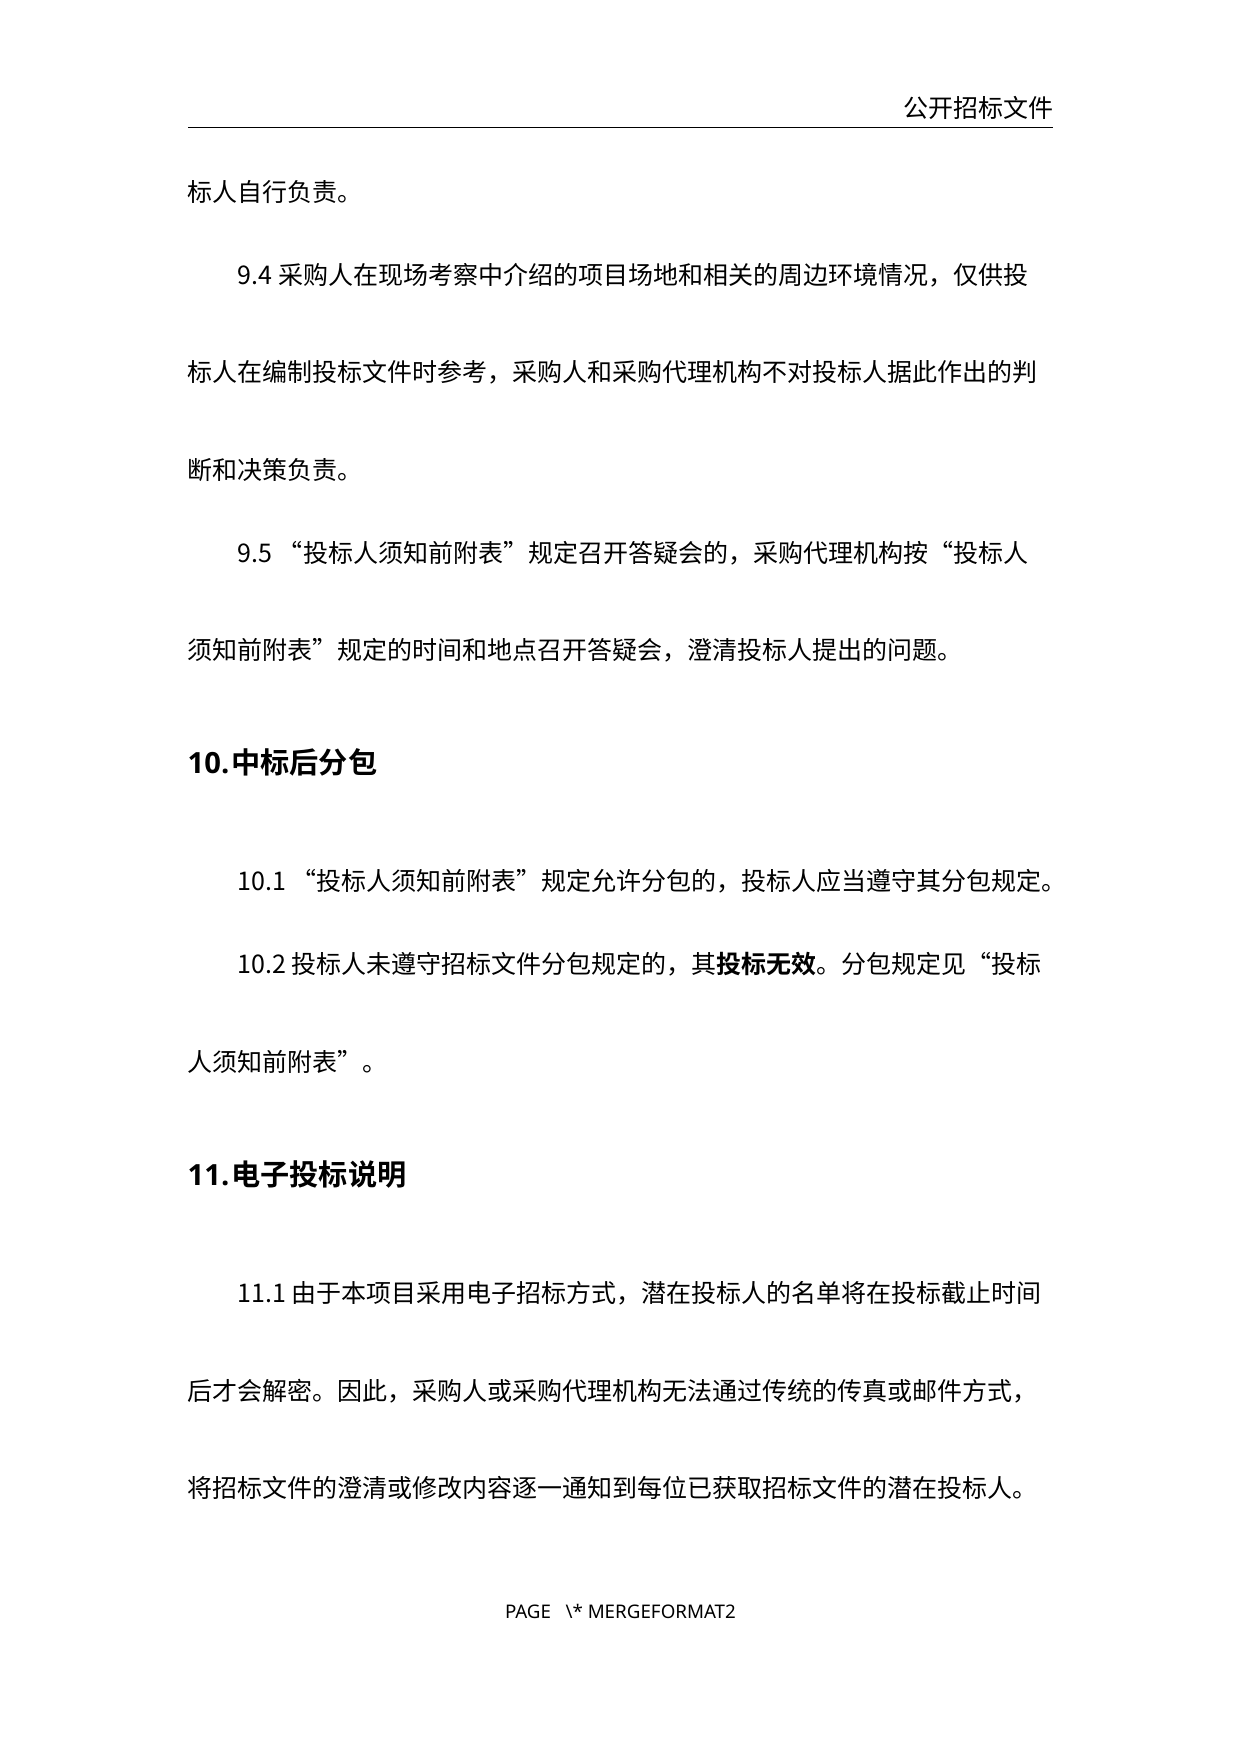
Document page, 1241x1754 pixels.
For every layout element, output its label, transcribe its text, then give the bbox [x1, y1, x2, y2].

subtitle 中标后分包 [187, 729, 1053, 794]
text 10.2 投标人未遵守招标文件分包规定的，其投标无效。分包规定见“投标人须知前附表”。 [187, 931, 1053, 1093]
text 9.5 “投标人须知前附表”规定召开答疑会的，采购代理机构按“投标人须知前附表”规定的时间和地点召开答疑会，澄清投标人提出的问题。 [187, 519, 1053, 681]
text 9.4 采购人在现场考察中介绍的项目场地和相关的周边环境情况，仅供投标人在编制投标文件时参考，采购人和采购代理机构不对投标人据此作出的判断和决策负责。 [187, 241, 1053, 501]
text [187, 158, 1053, 223]
text 10.1 “投标人须知前附表”规定允许分包的，投标人应当遵守其分包规定。 [187, 847, 1053, 912]
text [187, 1259, 1053, 1519]
subtitle 电子投标说明 [187, 1140, 1053, 1205]
